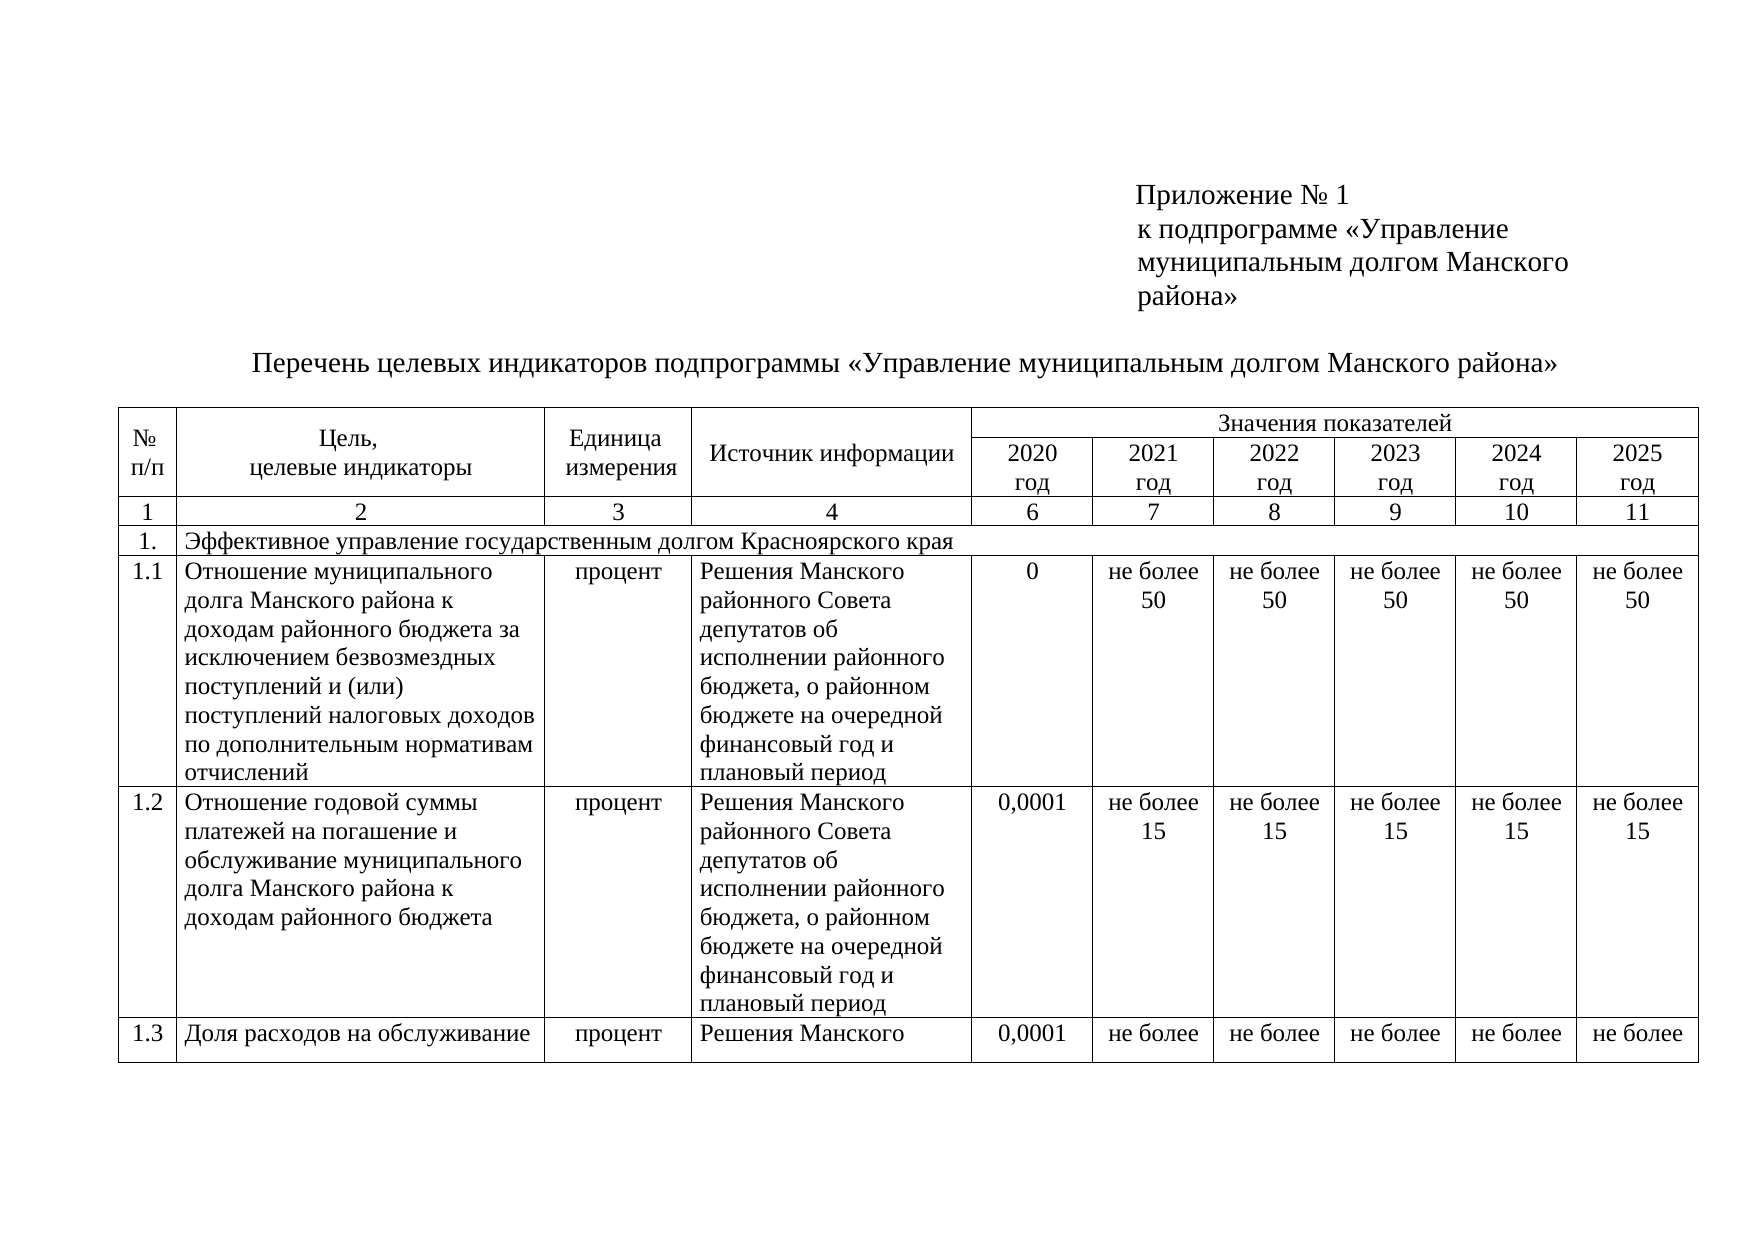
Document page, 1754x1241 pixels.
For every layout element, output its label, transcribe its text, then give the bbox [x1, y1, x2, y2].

table_cell Решения Манского районного Совета депутатов об исполнении районного бюджета, о районном бюджете на очередной финансовый год и плановый период [692, 556, 971, 786]
table_cell Решения Манского районного Совета депутатов об исполнении районного бюджета, о районном бюджете на очередной финансовый год и плановый период [692, 787, 971, 1017]
table_header № п/п [119, 408, 176, 496]
table_cell не более 15 [1577, 787, 1698, 1017]
table_cell не более 15 [1093, 1018, 1213, 1062]
table_cell 1.1 [119, 556, 176, 786]
text Приложение № 1 [118, 177, 1636, 211]
table_cell 0,0001 [972, 787, 1092, 1017]
table_cell 9 [1335, 497, 1455, 525]
table_cell не более 15 [1335, 787, 1455, 1017]
table_cell не более 15 [1456, 787, 1576, 1017]
table_cell не более 50 [1456, 556, 1576, 786]
table_cell не более 50 [1335, 556, 1455, 786]
table_cell не более 15 [1335, 1018, 1455, 1062]
table_cell 11 [1577, 497, 1698, 525]
table_cell 2022 год [1214, 438, 1334, 496]
table_cell 7 [1093, 497, 1213, 525]
table_cell не более 15 [1214, 787, 1334, 1017]
table_cell 4 [692, 497, 971, 525]
table_cell Отношение муниципального долга Манского района к доходам районного бюджета за исключением безвозмездных поступлений и (или) поступлений налоговых доходов по дополнительным нормативам отчислений [177, 556, 544, 786]
table_header Значения показателей [972, 408, 1698, 437]
table_header Источник информации [692, 408, 971, 496]
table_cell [692, 1018, 971, 1062]
table_cell 2020 год [972, 438, 1092, 496]
table_header Единица измерения [545, 408, 691, 496]
table_cell не более 50 [1214, 556, 1334, 786]
table_cell Эффективное управление государственным долгом Красноярского края [177, 526, 1698, 555]
table_cell не более 50 [1577, 556, 1698, 786]
table_cell 1. [119, 526, 176, 555]
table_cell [177, 1018, 544, 1062]
table_cell процент [545, 787, 691, 1017]
table_cell не более 15 [1456, 1018, 1576, 1062]
table_cell 1.3 [119, 1018, 176, 1062]
table_cell 6 [972, 497, 1092, 525]
table_header Цель, целевые индикаторы [177, 408, 544, 496]
table_cell не более 15 [1093, 787, 1213, 1017]
table_cell 10 [1456, 497, 1576, 525]
table_cell 3 [545, 497, 691, 525]
table_cell 2023 год [1335, 438, 1455, 496]
text к подпрограмме «Управление муниципальным долгом Манского района» [1137, 211, 1636, 311]
table_cell 1.2 [119, 787, 176, 1017]
table_cell 0,0001 [972, 1018, 1092, 1062]
table_cell 2024 год [1456, 438, 1576, 496]
table_cell 8 [1214, 497, 1334, 525]
table_cell 0 [972, 556, 1092, 786]
table_cell 2 [177, 497, 544, 525]
table_cell процент [545, 1018, 691, 1062]
table_cell не более 15 [1577, 1018, 1698, 1062]
table_cell 2021 год [1093, 438, 1213, 496]
table_cell 2025 год [1577, 438, 1698, 496]
table_cell 1 [119, 497, 176, 525]
table_cell процент [545, 556, 691, 786]
text Перечень целевых индикаторов подпрограммы «Управление муниципальным долгом Манского района» [118, 345, 1636, 378]
table_cell Отношение годовой суммы платежей на погашение и обслуживание муниципального долга Манского района к доходам районного бюджета [177, 787, 544, 1017]
table_cell не более 50 [1093, 556, 1213, 786]
table_cell не более 15 [1214, 1018, 1334, 1062]
